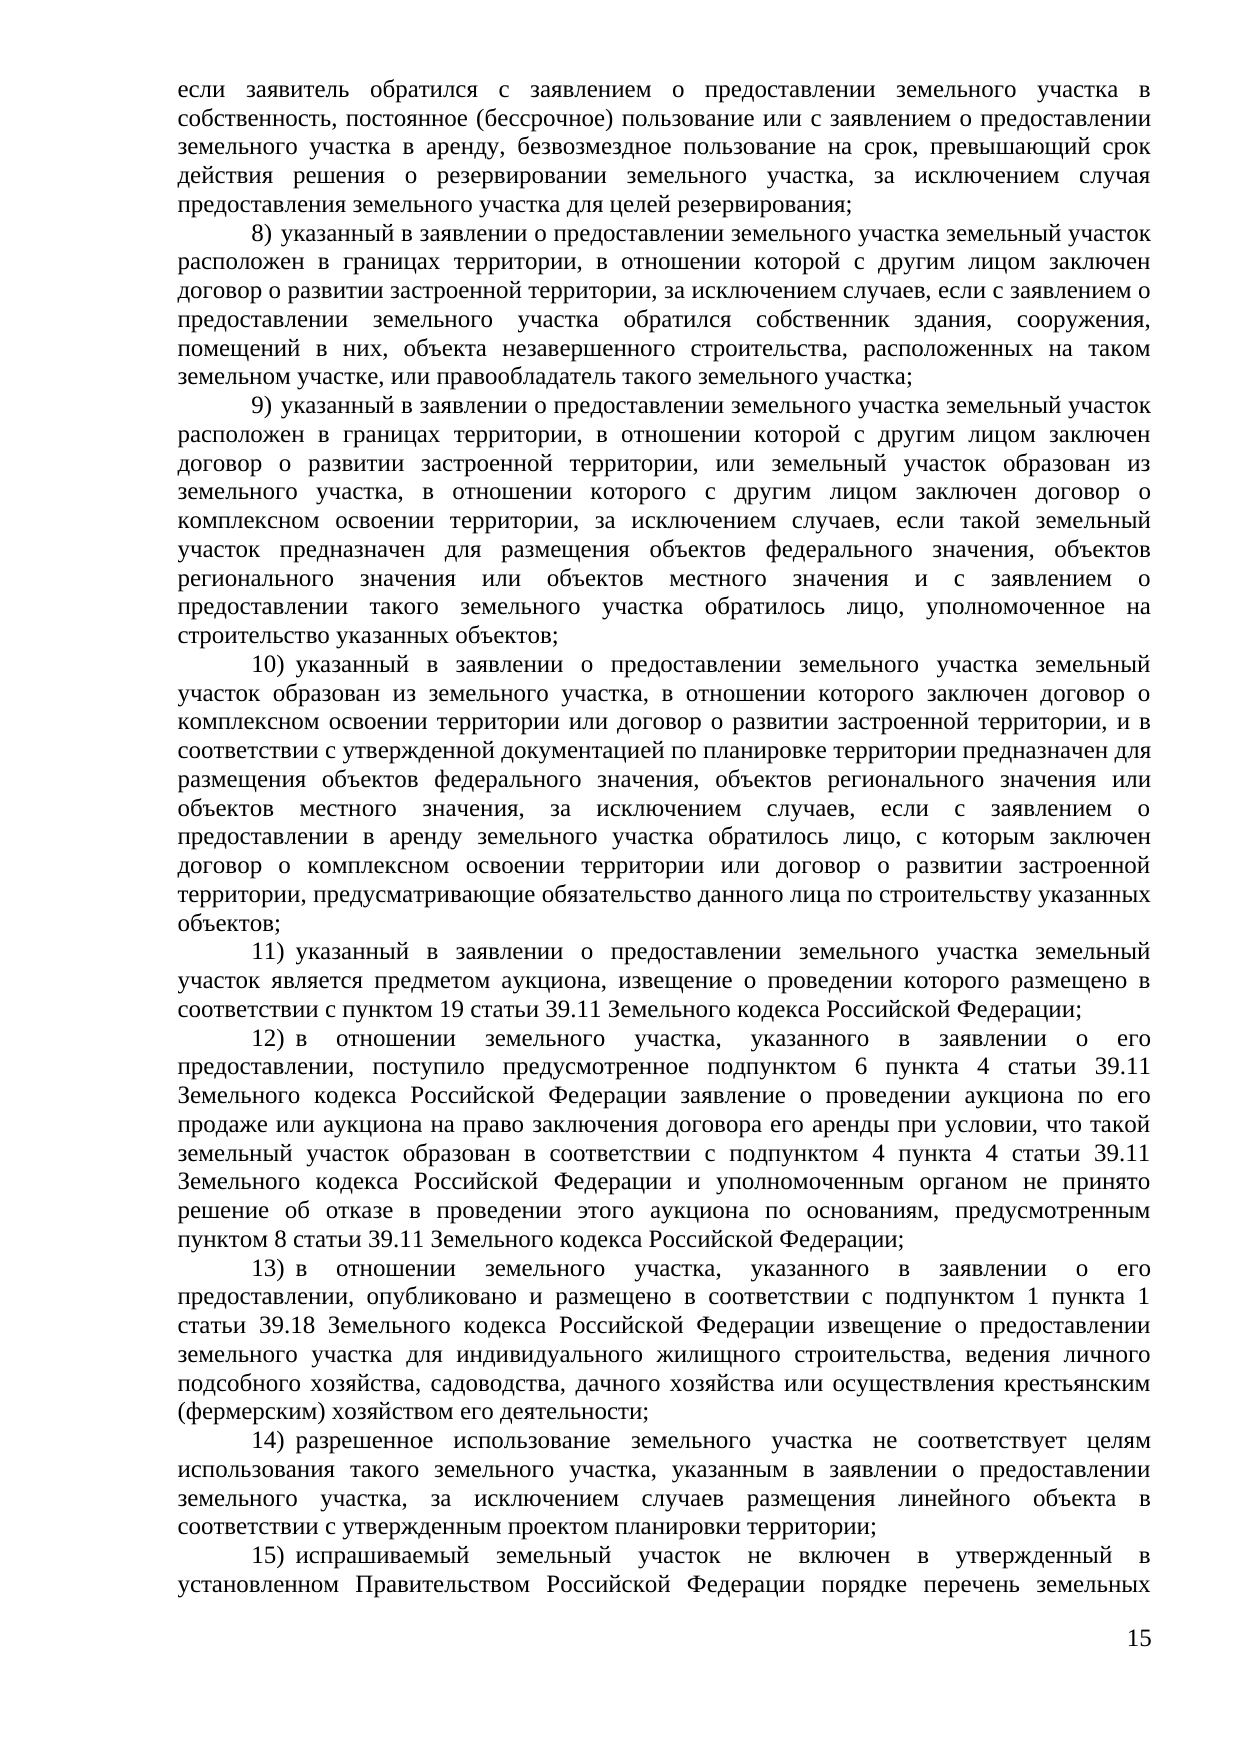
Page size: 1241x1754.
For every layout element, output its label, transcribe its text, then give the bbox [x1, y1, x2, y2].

list разрешенное использование земельного участка не соответствует целям использования такого земельного участка, указанным в заявлении о предоставлении земельного участка, за исключением случаев размещения линейного объекта в соответствии с утвержденным проектом планировки территории; [177, 1425, 1152, 1540]
list указанный в заявлении о предоставлении земельного участка земельный участок расположен в границах территории, в отношении которой с другим лицом заключен договор о развитии застроенной территории, или земельный участок образован из земельного участка, в отношении которого с другим лицом заключен договор о комплексном освоении территории, за исключением случаев, если такой земельный участок предназначен для размещения объектов федерального значения, объектов регионального значения или объектов местного значения и с заявлением о предоставлении такого земельного участка обратилось лицо, уполномоченное на строительство указанных объектов; [177, 390, 1152, 649]
list в отношении земельного участка, указанного в заявлении о его предоставлении, поступило предусмотренное подпунктом 6 пункта 4 статьи 39.11 Земельного кодекса Российской Федерации заявление о проведении аукциона по его продаже или аукциона на право заключения договора его аренды при условии, что такой земельный участок образован в соответствии с подпунктом 4 пункта 4 статьи 39.11 Земельного кодекса Российской Федерации и уполномоченным органом не принято решение об отказе в проведении этого аукциона по основаниям, предусмотренным пунктом 8 статьи 39.11 Земельного кодекса Российской Федерации; [177, 1023, 1152, 1253]
list в отношении земельного участка, указанного в заявлении о его предоставлении, опубликовано и размещено в соответствии с подпунктом 1 пункта 1 статьи 39.18 Земельного кодекса Российской Федерации извещение о предоставлении земельного участка для индивидуального жилищного строительства, ведения личного подсобного хозяйства, садоводства, дачного хозяйства или осуществления крестьянским (фермерским) хозяйством его деятельности; [177, 1253, 1152, 1425]
list указанный в заявлении о предоставлении земельного участка земельный участок является предметом аукциона, извещение о проведении которого размещено в соответствии с пунктом 19 статьи 39.11 Земельного кодекса Российской Федерации; [177, 936, 1152, 1023]
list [177, 1540, 1152, 1598]
list указанный в заявлении о предоставлении земельного участка земельный участок расположен в границах территории, в отношении которой с другим лицом заключен договор о развитии застроенной территории, за исключением случаев, если с заявлением о предоставлении земельного участка обратился собственник здания, сооружения, помещений в них, объекта незавершенного строительства, расположенных на таком земельном участке, или правообладатель такого земельного участка; [177, 218, 1152, 390]
list указанный в заявлении о предоставлении земельного участка земельный участок образован из земельного участка, в отношении которого заключен договор о комплексном освоении территории или договор о развитии застроенной территории, и в соответствии с утвержденной документацией по планировке территории предназначен для размещения объектов федерального значения, объектов регионального значения или объектов местного значения, за исключением случаев, если с заявлением о предоставлении в аренду земельного участка обратилось лицо, с которым заключен договор о комплексном освоении территории или договор о развитии застроенной территории, предусматривающие обязательство данного лица по строительству указанных объектов; [177, 649, 1152, 936]
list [177, 74, 1152, 218]
